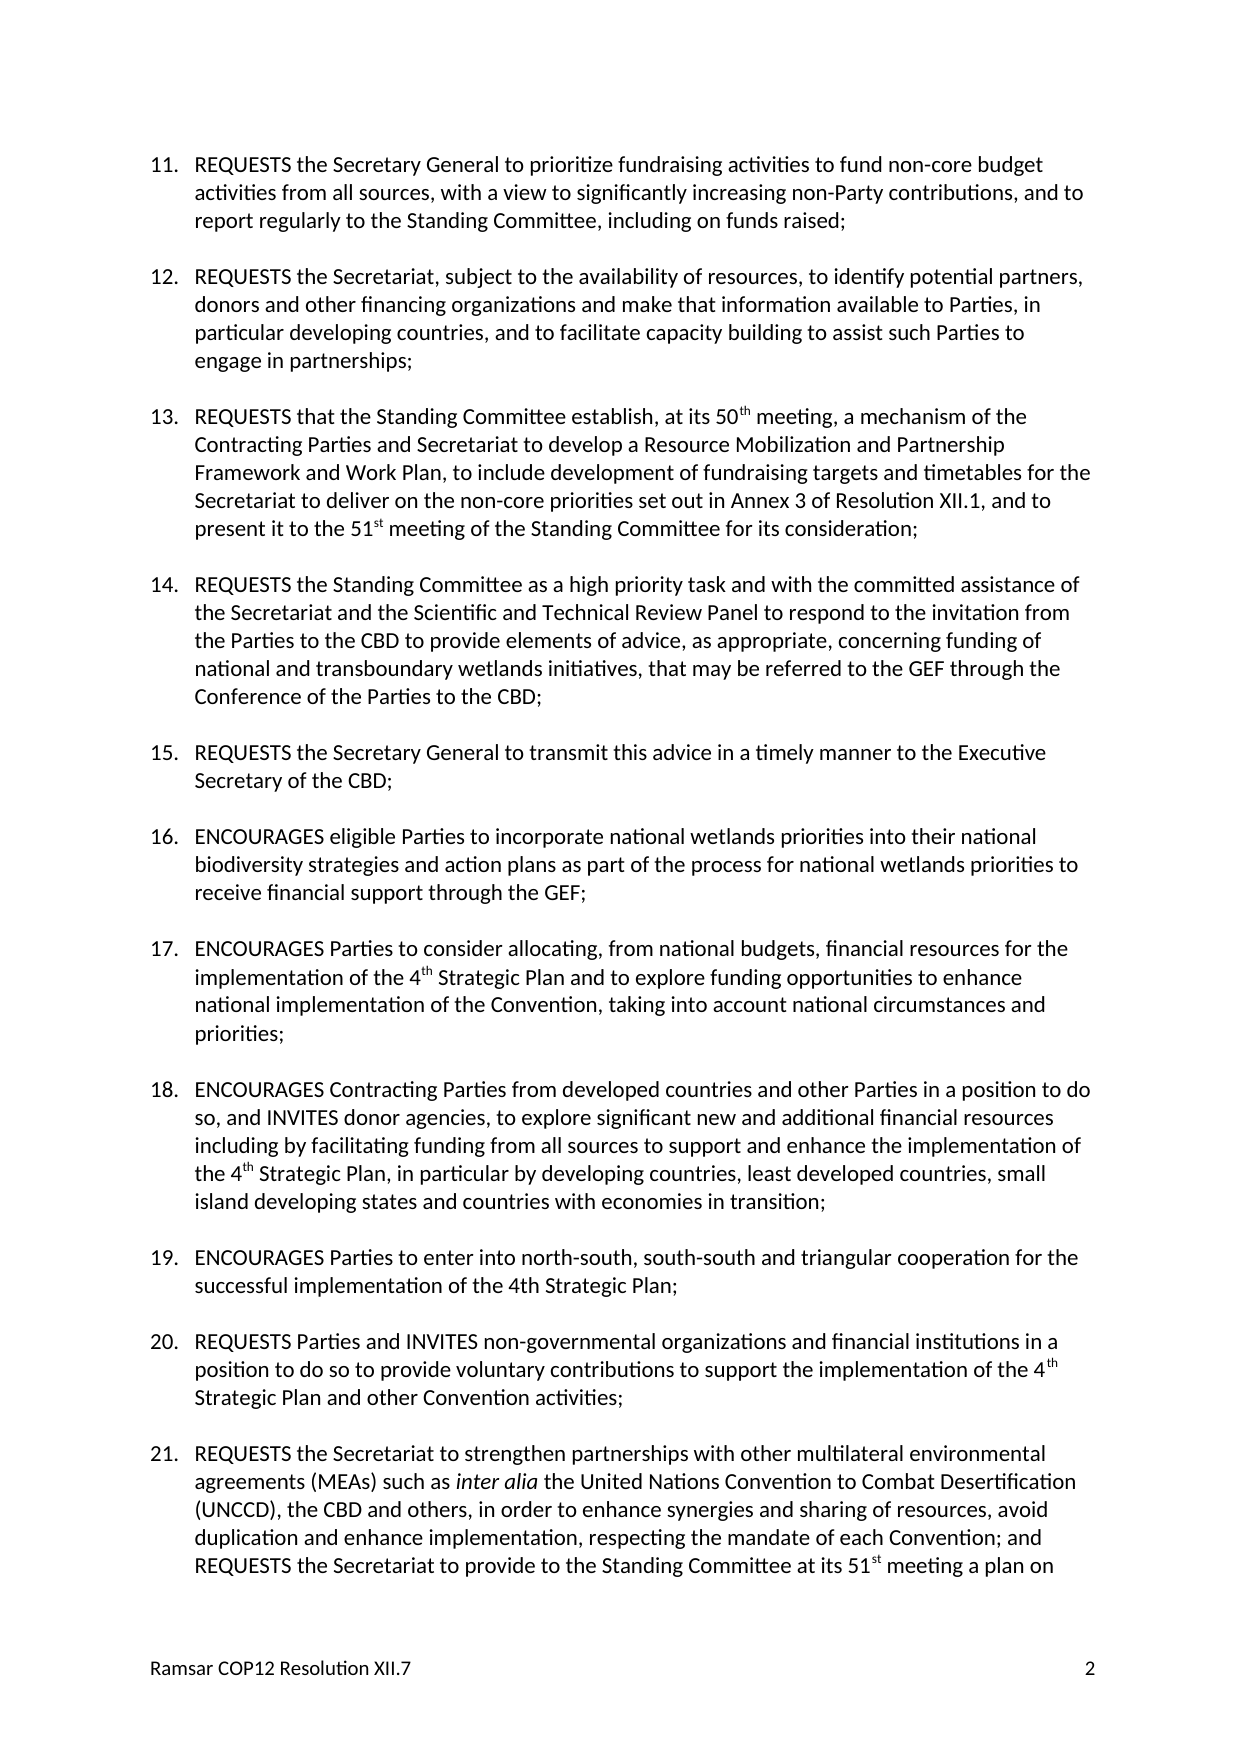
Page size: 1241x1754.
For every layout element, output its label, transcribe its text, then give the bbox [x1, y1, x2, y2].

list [150, 1439, 1095, 1579]
list ENCOURAGES eligible Parties to incorporate national wetlands priorities into their national biodiversity strategies and action plans as part of the process for national wetlands priorities to receive financial support through the GEF; [150, 822, 1095, 907]
list REQUESTS the Secretariat, subject to the availability of resources, to identify potential partners, donors and other financing organizations and make that information available to Parties, in particular developing countries, and to facilitate capacity building to assist such Parties to engage in partnerships; [150, 262, 1095, 374]
list ENCOURAGES Contracting Parties from developed countries and other Parties in a position to do so, and INVITES donor agencies, to explore significant new and additional financial resources including by facilitating funding from all sources to support and enhance the implementation of the 4th Strategic Plan, in particular by developing countries, least developed countries, small island developing states and countries with economies in transition; [150, 1075, 1095, 1215]
list REQUESTS the Standing Committee as a high priority task and with the committed assistance of the Secretariat and the Scientific and Technical Review Panel to respond to the invitation from the Parties to the CBD to provide elements of advice, as appropriate, concerning funding of national and transboundary wetlands initiatives, that may be referred to the GEF through the Conference of the Parties to the CBD; [150, 570, 1095, 710]
list REQUESTS the Secretary General to prioritize fundraising activities to fund non-core budget activities from all sources, with a view to significantly increasing non-Party contributions, and to report regularly to the Standing Committee, including on funds raised; [150, 150, 1095, 234]
list ENCOURAGES Parties to consider allocating, from national budgets, financial resources for the implementation of the 4th Strategic Plan and to explore funding opportunities to enhance national implementation of the Convention, taking into account national circumstances and priorities; [150, 934, 1095, 1047]
list REQUESTS Parties and INVITES non-governmental organizations and financial institutions in a position to do so to provide voluntary contributions to support the implementation of the 4th Strategic Plan and other Convention activities; [150, 1327, 1095, 1411]
list REQUESTS that the Standing Committee establish, at its 50th meeting, a mechanism of the Contracting Parties and Secretariat to develop a Resource Mobilization and Partnership Framework and Work Plan, to include development of fundraising targets and timetables for the Secretariat to deliver on the non-core priorities set out in Annex 3 of Resolution XII.1, and to present it to the 51st meeting of the Standing Committee for its consideration; [150, 402, 1095, 542]
list REQUESTS the Secretary General to transmit this advice in a timely manner to the Executive Secretary of the CBD; [150, 738, 1095, 794]
list ENCOURAGES Parties to enter into north-south, south-south and triangular cooperation for the successful implementation of the 4th Strategic Plan; [150, 1243, 1095, 1299]
